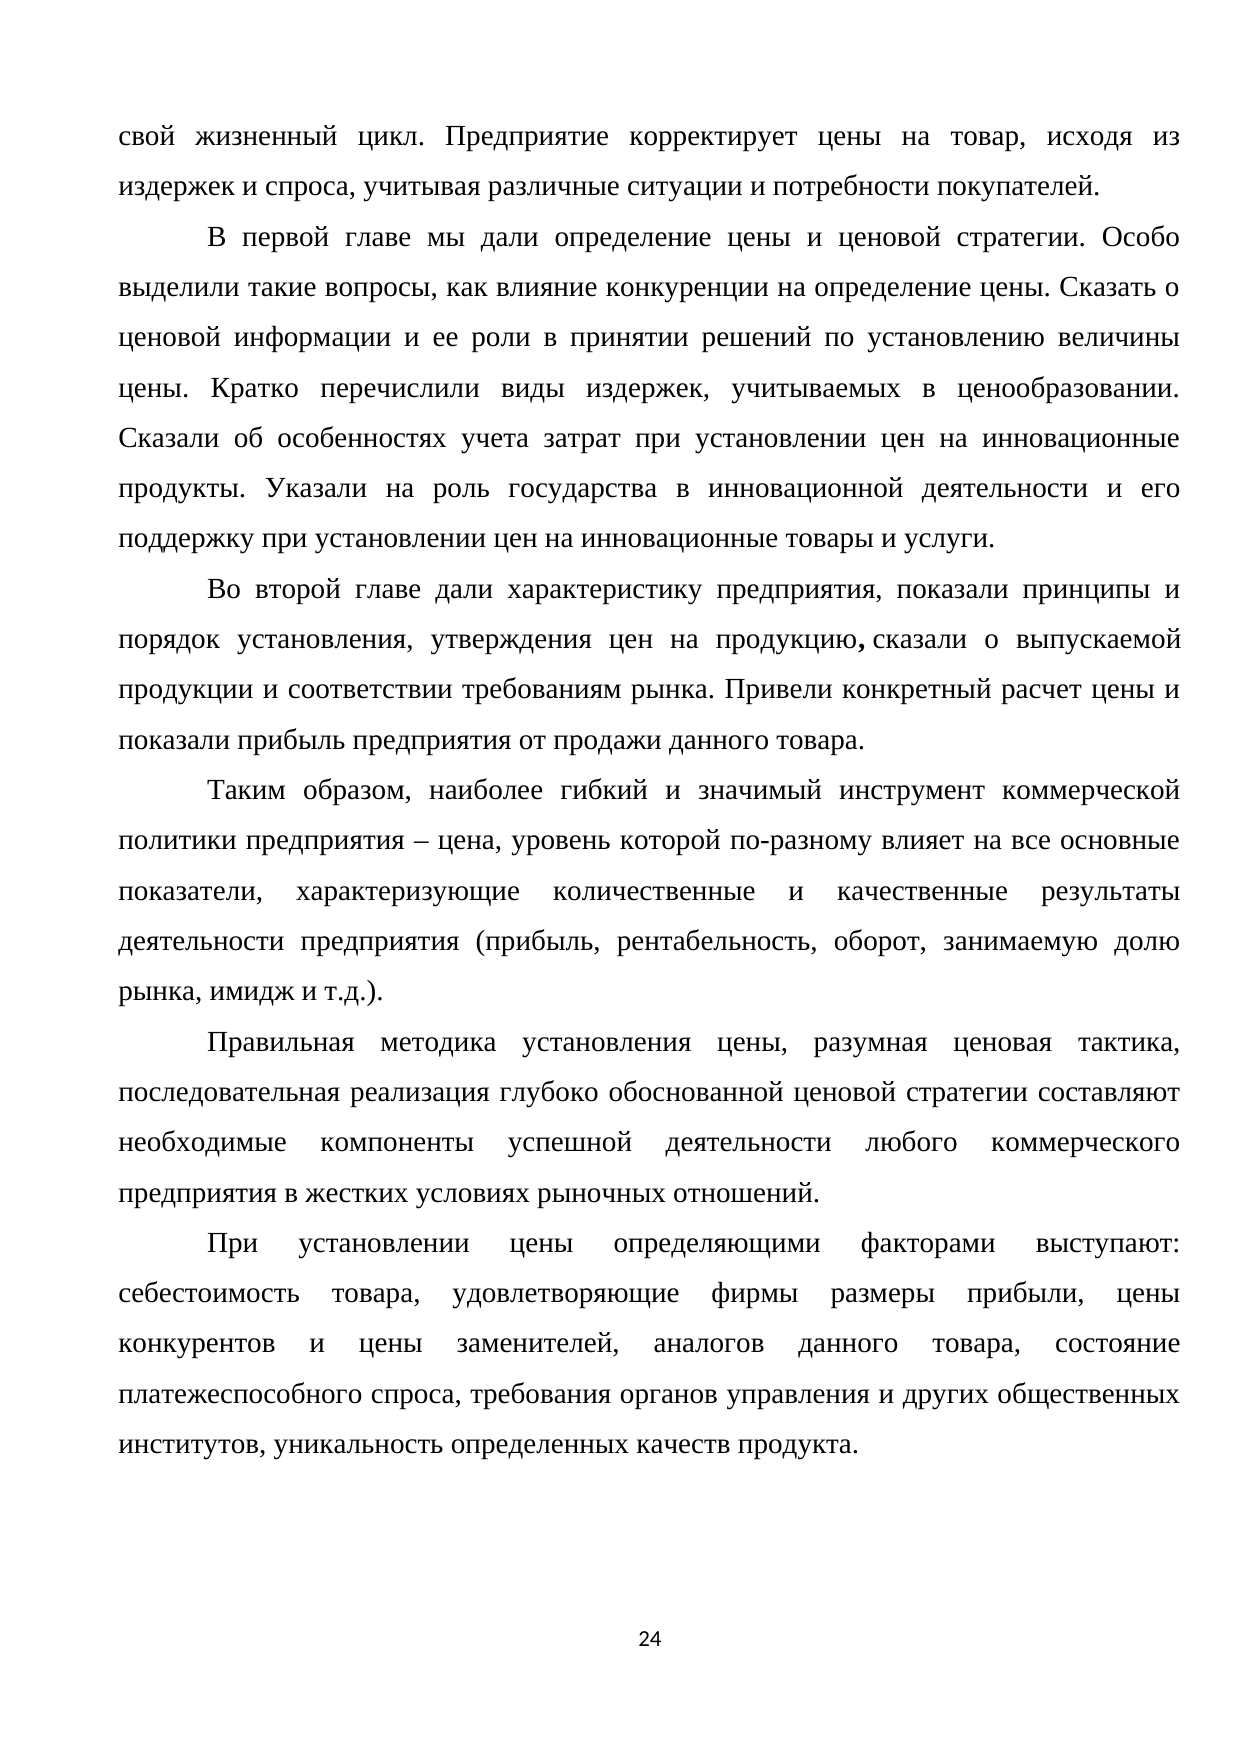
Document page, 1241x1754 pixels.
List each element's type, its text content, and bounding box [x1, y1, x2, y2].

text При установлении цены определяющими факторами выступают: себестоимость товара, удовлетворяющие фирмы размеры прибыли, цены конкурентов и цены заменителей, аналогов данного товара, состояние платежеспособного спроса, требования органов управления и других общественных институтов, уникальность определенных качеств продукта. [118, 1225, 1181, 1460]
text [118, 118, 1181, 202]
text Правильная методика установления цены, разумная ценовая тактика, последовательная реализация глубоко обоснованной ценовой стратегии составляют необходимые компоненты успешной деятельности любого коммерческого предприятия в жестких условиях рыночных отношений. [118, 1024, 1181, 1208]
text Таким образом, наиболее гибкий и значимый инструмент коммерческой политики предприятия – цена, уровень которой по-разному влияет на все основные показатели, характеризующие количественные и качественные результаты деятельности предприятия (прибыль, рентабельность, оборот, занимаемую долю рынка, имидж и т.д.). [118, 772, 1181, 1007]
text Во второй главе дали характеристику предприятия, показали принципы и порядок установления, утверждения цен на продукцию, сказали о выпускаемой продукции и соответствии требованиям рынка. Привели конкретный расчет цены и показали прибыль предприятия от продажи данного товара. [118, 571, 1181, 755]
text В первой главе мы дали определение цены и ценовой стратегии. Особо выделили такие вопросы, как влияние конкуренции на определение цены. Сказать о ценовой информации и ее роли в принятии решений по установлению величины цены. Кратко перечислили виды издержек, учитываемых в ценообразовании. Сказали об особенностях учета затрат при установлении цен на инновационные продукты. Указали на роль государства в инновационной деятельности и его поддержку при установлении цен на инновационные товары и услуги. [118, 219, 1181, 554]
